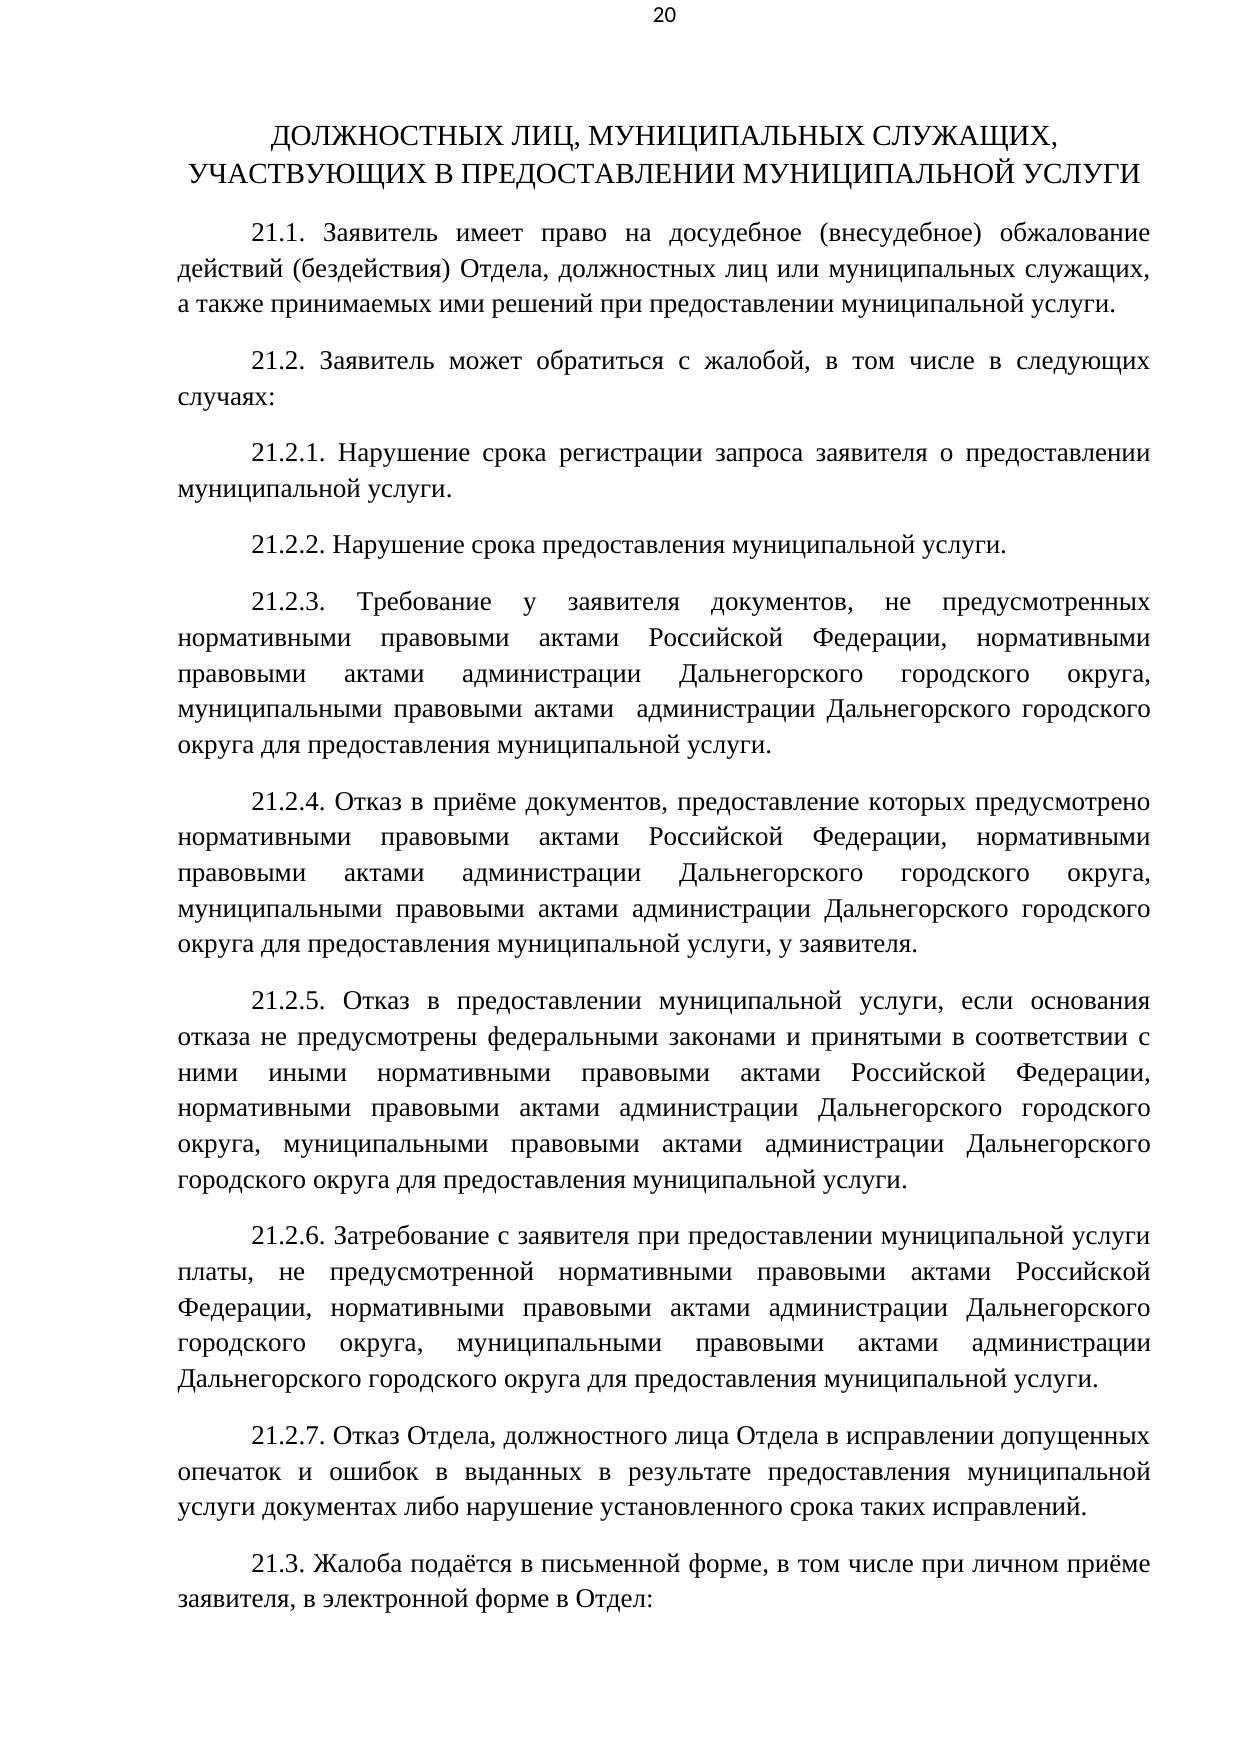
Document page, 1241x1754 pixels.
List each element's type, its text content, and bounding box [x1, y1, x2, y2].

text 21.2.2. Нарушение срока предоставления муниципальной услуги. [177, 529, 1152, 560]
text 21.2.5. Отказ в предоставлении муниципальной услуги, если основания отказа не предусмотрены федеральными законами и принятыми в соответствии с ними иными нормативными правовыми актами Российской Федерации, нормативными правовыми актами администрации Дальнегорского городского округа, муниципальными правовыми актами администрации Дальнегорского городского округа для предоставления муниципальной услуги. [177, 984, 1152, 1194]
text 21.2.7. Отказ Отдела, должностного лица Отдела в исправлении допущенных опечаток и ошибок в выданных в результате предоставления муниципальной услуги документах либо нарушение установленного срока таких исправлений. [177, 1419, 1152, 1521]
text 21.2.4. Отказ в приёме документов, предоставление которых предусмотрено нормативными правовыми актами Российской Федерации, нормативными правовыми актами администрации Дальнегорского городского округа, муниципальными правовыми актами администрации Дальнегорского городского округа для предоставления муниципальной услуги, у заявителя. [177, 785, 1152, 959]
text 21.1. Заявитель имеет право на досудебное (внесудебное) обжалование действий (бездействия) Отдела, должностных лиц или муниципальных служащих, а также принимаемых ими решений при предоставлении муниципальной услуги. [177, 216, 1152, 319]
text 21.2. Заявитель может обратиться с жалобой, в том числе в следующих случаях: [177, 344, 1152, 411]
text 21.2.3. Требование у заявителя документов, не предусмотренных нормативными правовыми актами Российской Федерации, нормативными правовыми актами администрации Дальнегорского городского округа, муниципальными правовыми актами администрации Дальнегорского городского округа для предоставления муниципальной услуги. [177, 585, 1152, 759]
text 21.2.1. Нарушение срока регистрации запроса заявителя о предоставлении муниципальной услуги. [177, 436, 1152, 503]
text 21.3. Жалоба подаётся в письменной форме, в том числе при личном приёме заявителя, в электронной форме в Отдел: [177, 1547, 1152, 1614]
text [177, 118, 1152, 190]
text 21.2.6. Затребование с заявителя при предоставлении муниципальной услуги платы, не предусмотренной нормативными правовыми актами Российской Федерации, нормативными правовыми актами администрации Дальнегорского городского округа, муниципальными правовыми актами администрации Дальнегорского городского округа для предоставления муниципальной услуги. [177, 1219, 1152, 1393]
